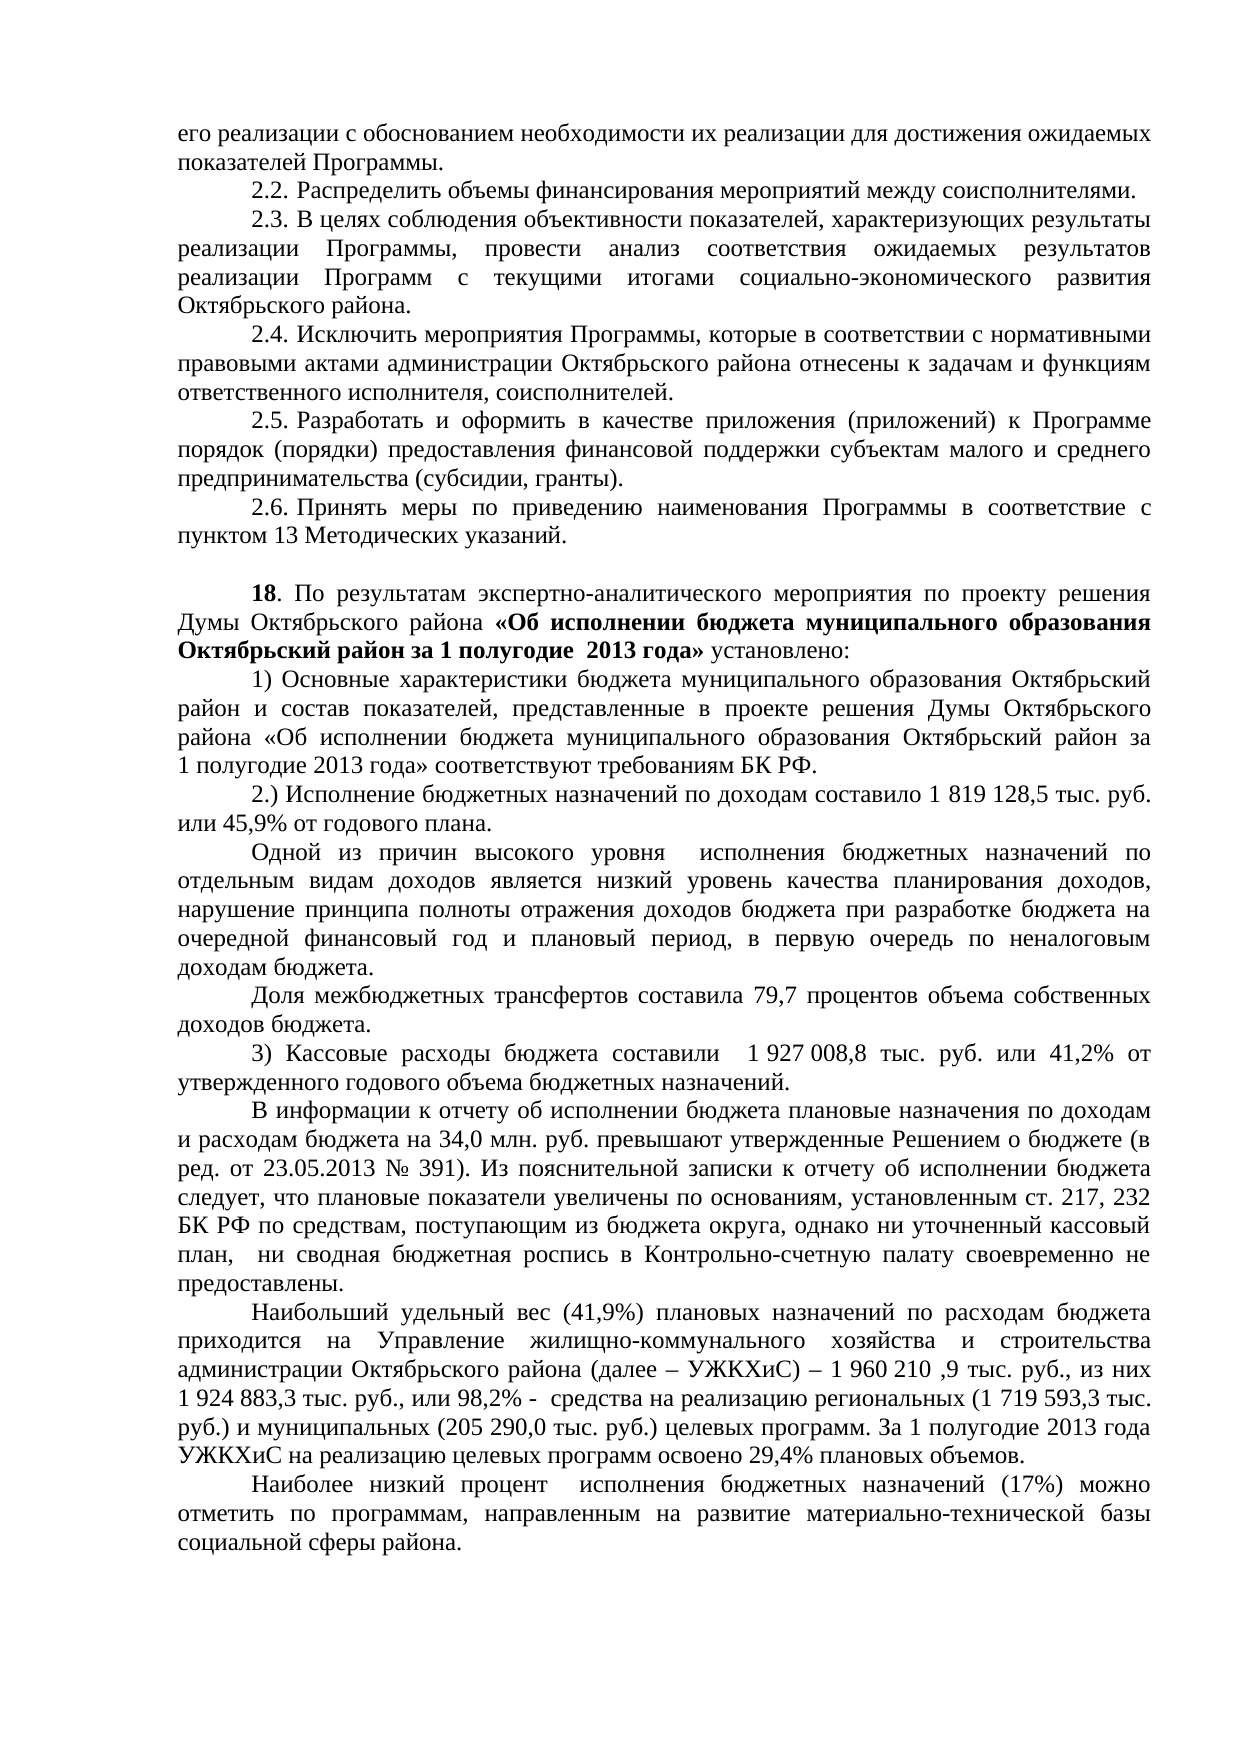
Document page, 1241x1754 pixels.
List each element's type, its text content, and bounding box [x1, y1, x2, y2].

list Разработать и оформить в качестве приложения (приложений) к Программе порядок (порядки) предоставления финансовой поддержки субъектам малого и среднего предпринимательства (субсидии, гранты). [177, 406, 1152, 492]
list Распределить объемы финансирования мероприятий между соисполнителями. [177, 176, 1152, 204]
text В информации к отчету об исполнении бюджета плановые назначения по доходам и расходам бюджета на 34,0 млн. руб. превышают утвержденные Решением о бюджете (в ред. от 23.05.2013 № 391). Из пояснительной записки к отчету об исполнении бюджета следует, что плановые показатели увеличены по основаниям, установленным ст. 217, 232 БК РФ по средствам, поступающим из бюджета округа, однако ни уточненный кассовый план, ни сводная бюджетная роспись в Контрольно-счетную палату своевременно не предоставлены. [177, 1096, 1152, 1297]
text Наиболее низкий процент исполнения бюджетных назначений (17%) можно отметить по программам, направленным на развитие материально-технической базы социальной сферы района. [177, 1469, 1152, 1556]
text 18. По результатам экспертно-аналитического мероприятия по проекту решения Думы Октябрьского района «Об исполнении бюджета муниципального образования Октябрьский район за 1 полугодие 2013 года» установлено: [177, 578, 1152, 664]
text Одной из причин высокого уровня исполнения бюджетных назначений по отдельным видам доходов является низкий уровень качества планирования доходов, нарушение принципа полноты отражения доходов бюджета при разработке бюджета на очередной финансовый год и плановый период, в первую очередь по неналоговым доходам бюджета. [177, 837, 1152, 981]
text 2.) Исполнение бюджетных назначений по доходам составило 1 819 128,5 тыс. руб. или 45,9% от годового плана. [177, 779, 1152, 837]
text Наибольший удельный вес (41,9%) плановых назначений по расходам бюджета приходится на Управление жилищно-коммунального хозяйства и строительства администрации Октябрьского района (далее – УЖКХиС) – 1 960 210 ,9 тыс. руб., из них 1 924 883,3 тыс. руб., или 98,2% - средства на реализацию региональных (1 719 593,3 тыс. руб.) и муниципальных (205 290,0 тыс. руб.) целевых программ. За 1 полугодие 2013 года УЖКХиС на реализацию целевых программ освоено 29,4% плановых объемов. [177, 1297, 1152, 1469]
list Исключить мероприятия Программы, которые в соответствии с нормативными правовыми актами администрации Октябрьского района отнесены к задачам и функциям ответственного исполнителя, соисполнителей. [177, 319, 1152, 406]
list В целях соблюдения объективности показателей, характеризующих результаты реализации Программы, провести анализ соответствия ожидаемых результатов реализации Программ с текущими итогами социально-экономического развития Октябрьского района. [177, 204, 1152, 319]
text 3) Кассовые расходы бюджета составили 1 927 008,8 тыс. руб. или 41,2% от утвержденного годового объема бюджетных назначений. [177, 1038, 1152, 1096]
list Принять меры по приведению наименования Программы в соответствие с пунктом 13 Методических указаний. [177, 492, 1152, 549]
text Доля межбюджетных трансфертов составила 79,7 процентов объема собственных доходов бюджета. [177, 981, 1152, 1038]
text 1) Основные характеристики бюджета муниципального образования Октябрьский район и состав показателей, представленные в проекте решения Думы Октябрьского района «Об исполнении бюджета муниципального образования Октябрьский район за 1 полугодие 2013 года» соответствуют требованиям БК РФ. [177, 664, 1152, 779]
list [177, 118, 1152, 176]
